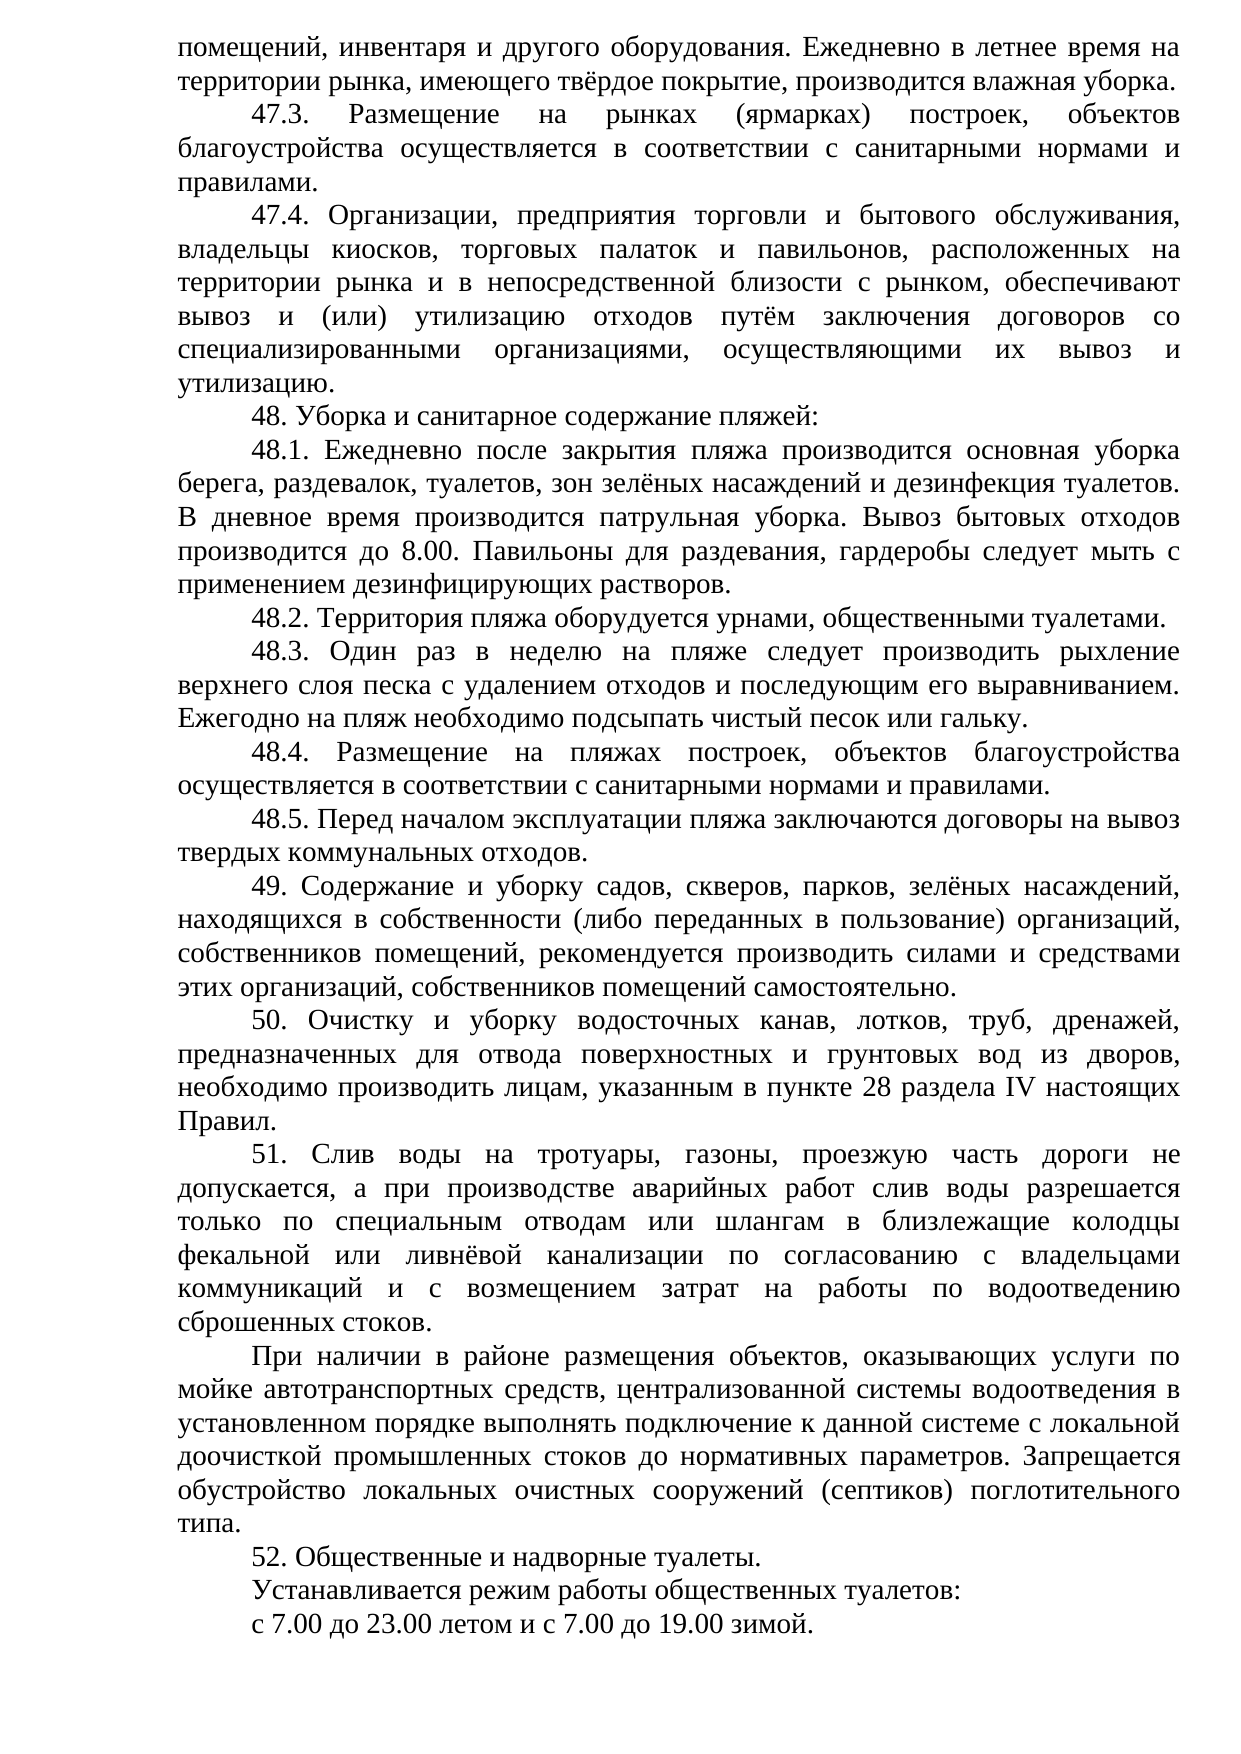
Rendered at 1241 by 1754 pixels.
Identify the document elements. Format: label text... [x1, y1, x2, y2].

text 50. Очистку и уборку водосточных канав, лотков, труб, дренажей, предназначенных для отвода поверхностных и грунтовых вод из дворов, необходимо производить лицам, указанным в пункте 28 раздела IV настоящих Правил. [177, 1002, 1181, 1136]
text 49. Содержание и уборку садов, скверов, парков, зелёных насаждений, находящихся в собственности (либо переданных в пользование) организаций, собственников помещений, рекомендуется производить силами и средствами этих организаций, собственников помещений самостоятельно. [177, 868, 1181, 1002]
text 51. Слив воды на тротуары, газоны, проезжую часть дороги не допускается, а при производстве аварийных работ слив воды разрешается только по специальным отводам или шлангам в близлежащие колодцы фекальной или ливнёвой канализации по согласованию с владельцами коммуникаций и с возмещением затрат на работы по водоотведению сброшенных стоков. [177, 1136, 1181, 1338]
text с 7.00 до 23.00 летом и с 7.00 до 19.00 зимой. [177, 1606, 1181, 1639]
text Устанавливается режим работы общественных туалетов: [177, 1572, 1181, 1606]
text 48.2. Территория пляжа оборудуется урнами, общественными туалетами. [177, 600, 1181, 633]
text 48.4. Размещение на пляжах построек, объектов благоустройства осуществляется в соответствии с санитарными нормами и правилами. [177, 734, 1181, 801]
text 47.4. Организации, предприятия торговли и бытового обслуживания, владельцы киосков, торговых палаток и павильонов, расположенных на территории рынка и в непосредственной близости с рынком, обеспечивают вывоз и (или) утилизацию отходов путём заключения договоров со специализированными организациями, осуществляющими их вывоз и утилизацию. [177, 197, 1181, 398]
text 48. Уборка и санитарное содержание пляжей: [177, 398, 1181, 432]
text 48.3. Один раз в неделю на пляже следует производить рыхление верхнего слоя песка с удалением отходов и последующим его выравниванием. Ежегодно на пляж необходимо подсыпать чистый песок или гальку. [177, 633, 1181, 734]
text 48.1. Ежедневно после закрытия пляжа производится основная уборка берега, раздевалок, туалетов, зон зелёных насаждений и дезинфекция туалетов. В дневное время производится патрульная уборка. Вывоз бытовых отходов производится до 8.00. Павильоны для раздевания, гардеробы следует мыть с применением дезинфицирующих растворов. [177, 432, 1181, 600]
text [177, 29, 1181, 97]
text 48.5. Перед началом эксплуатации пляжа заключаются договоры на вывоз твердых коммунальных отходов. [177, 801, 1181, 868]
text При наличии в районе размещения объектов, оказывающих услуги по мойке автотранспортных средств, централизованной системы водоотведения в установленном порядке выполнять подключение к данной системе с локальной доочисткой промышленных стоков до нормативных параметров. Запрещается обустройство локальных очистных сооружений (септиков) поглотительного типа. [177, 1338, 1181, 1539]
text 47.3. Размещение на рынках (ярмарках) построек, объектов благоустройства осуществляется в соответствии с санитарными нормами и правилами. [177, 97, 1181, 197]
text 52. Общественные и надворные туалеты. [177, 1539, 1181, 1572]
